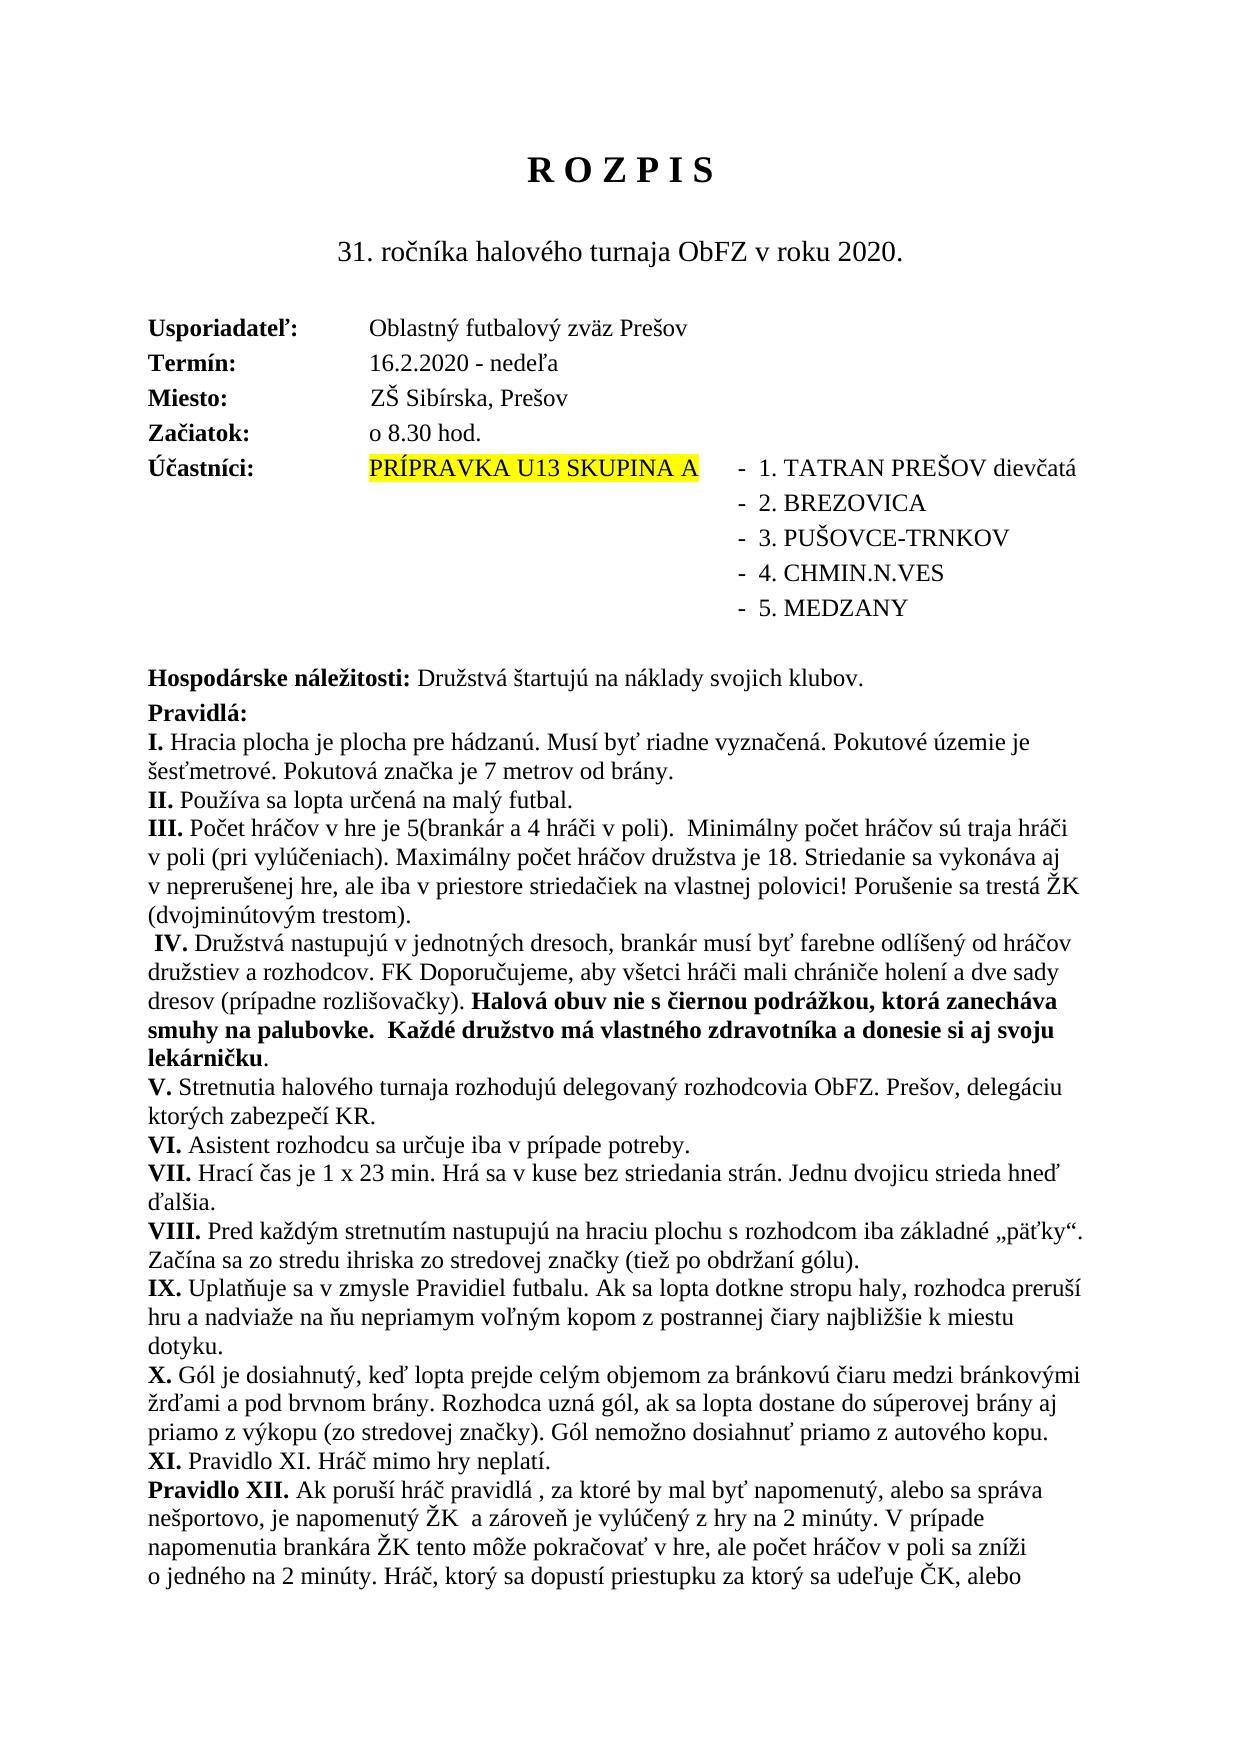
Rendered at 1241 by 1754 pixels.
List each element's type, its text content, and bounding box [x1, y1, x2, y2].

text VI. Asistent rozhodcu sa určuje iba v prípade potreby. [148, 1130, 1093, 1158]
text VIII. Pred každým stretnutím nastupujú na hraciu plochu s rozhodcom iba základné „päťky“. Začína sa zo stredu ihriska zo stredovej značky (tiež po obdržaní gólu). [148, 1216, 1093, 1273]
subtitle - 4. CHMIN.N.VES [664, 558, 1093, 587]
subtitle 31. ročníka halového turnaja ObFZ v roku 2020. [148, 234, 1093, 267]
subtitle Usporiadateľ: Oblastný futbalový zväz Prešov [148, 313, 1093, 342]
subtitle Hospodárske náležitosti: Družstvá štartujú na náklady svojich klubov. [148, 663, 1093, 692]
subtitle Miesto: ZŠ Sibírska, Prešov [148, 383, 1093, 412]
text XI. Pravidlo XI. Hráč mimo hry neplatí. [148, 1446, 1093, 1475]
text VII. Hrací čas je 1 x 23 min. Hrá sa v kuse bez striedania strán. Jednu dvojicu strieda hneď ďalšia. [148, 1158, 1093, 1216]
subtitle Účastníci: PRÍPRAVKA U13 SKUPINA A - 1. TATRAN PREŠOV dievčatá [148, 453, 1093, 482]
subtitle - 3. PUŠOVCE-TRNKOV [664, 523, 1093, 552]
title R O Z P I S [148, 148, 1093, 191]
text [148, 1475, 1093, 1590]
text III. Počet hráčov v hre je 5(brankár a 4 hráči v poli). Minimálny počet hráčov sú traja hráči v poli (pri vylúčeniach). Maximálny počet hráčov družstva je 18. Striedanie sa vykonáva aj v neprerušenej hre, ale iba v priestore striedačiek na vlastnej polovici! Porušenie sa trestá ŽK (dvojminútovým trestom). [148, 813, 1093, 928]
text I. Hracia plocha je plocha pre hádzanú. Musí byť riadne vyznačená. Pokutové územie je šesťmetrové. Pokutová značka je 7 metrov od brány. [148, 727, 1093, 785]
text IV. Družstvá nastupujú v jednotných dresoch, brankár musí byť farebne odlíšený od hráčov družstiev a rozhodcov. FK Doporučujeme, aby všetci hráči mali chrániče holení a dve sady dresov (prípadne rozlišovačky). Halová obuv nie s čiernou podrážkou, ktorá zanecháva smuhy na palubovke. Každé družstvo má vlastného zdravotníka a donesie si aj svoju lekárničku. [148, 928, 1093, 1072]
subtitle Termín: 16.2.2020 - nedeľa [148, 348, 1093, 377]
subtitle Začiatok: o 8.30 hod. [148, 418, 1093, 447]
text IX. Uplatňuje sa v zmysle Pravidiel futbalu. Ak sa lopta dotkne stropu haly, rozhodca preruší hru a nadviaže na ňu nepriamym voľným kopom z postrannej čiary najbližšie k miestu dotyku. [148, 1273, 1093, 1360]
text II. Používa sa lopta určená na malý futbal. [148, 785, 1093, 813]
text Pravidlá: [148, 698, 1093, 727]
subtitle - 5. MEDZANY [664, 593, 1093, 622]
text X. Gól je dosiahnutý, keď lopta prejde celým objemom za bránkovú čiaru medzi bránkovými žrďami a pod brvnom brány. Rozhodca uzná gól, ak sa lopta dostane do súperovej brány aj priamo z výkopu (zo stredovej značky). Gól nemožno dosiahnuť priamo z autového kopu. [148, 1360, 1093, 1446]
subtitle - 2. BREZOVICA [664, 488, 1093, 517]
text V. Stretnutia halového turnaja rozhodujú delegovaný rozhodcovia ObFZ. Prešov, delegáciu ktorých zabezpečí KR. [148, 1072, 1093, 1130]
